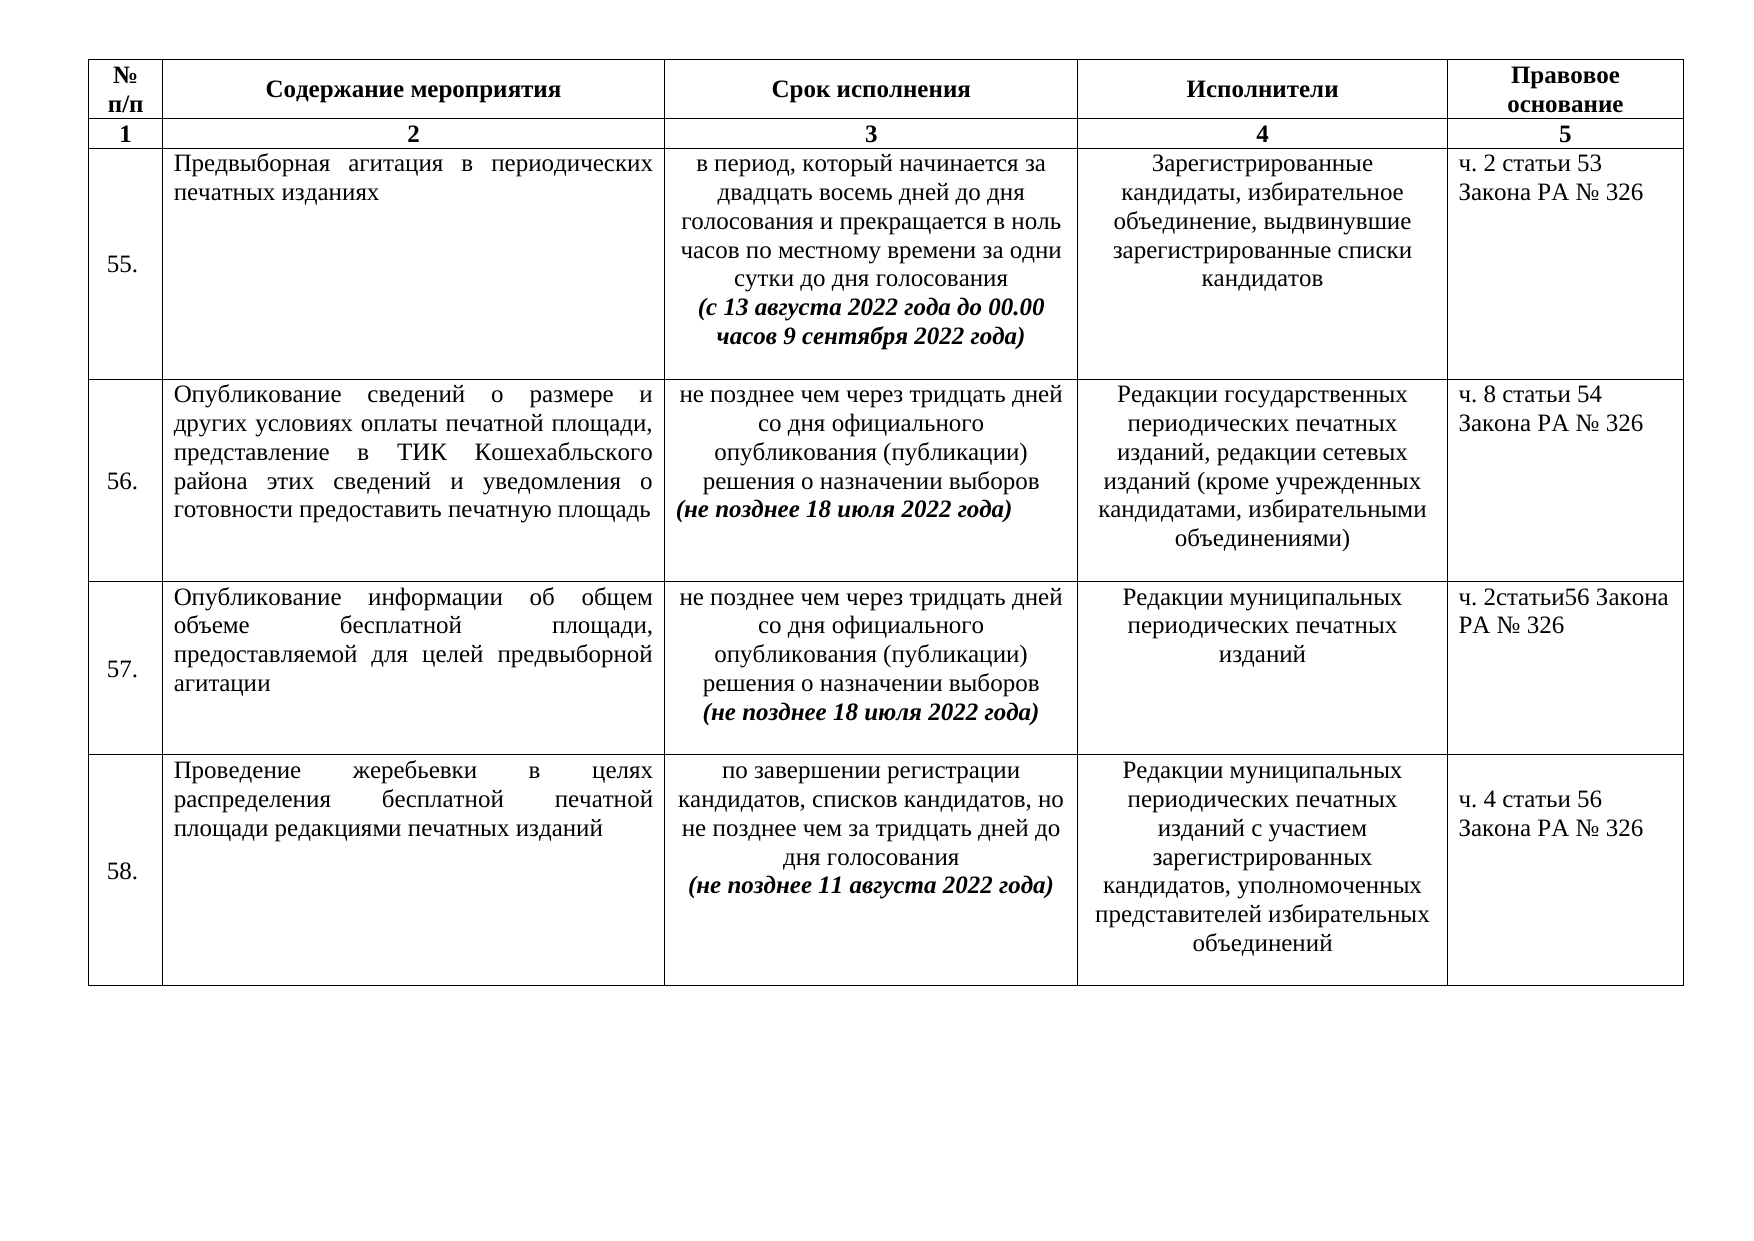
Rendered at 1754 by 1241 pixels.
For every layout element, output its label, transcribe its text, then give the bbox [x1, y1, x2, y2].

table_cell Проведение жеребьевки в целях распределения бесплатной печатной площади редакциями печатных изданий [163, 755, 664, 985]
table_cell ч. 2статьи56 Закона РА № 326 [1448, 582, 1683, 754]
table_cell ч. 2 статьи 53 Закона РА № 326 [1448, 149, 1683, 378]
table_cell не позднее чем через тридцать дней со дня официального опубликования (публикации) решения о назначении выборов (не позднее 18 июля 2022 года) [665, 380, 1077, 581]
table_cell 4 [1078, 119, 1447, 147]
table_cell ч. 8 статьи 54 Закона РА № 326 [1448, 380, 1683, 581]
table_cell 1 [89, 119, 162, 147]
table_cell Опубликование информации об общем объеме бесплатной площади, предоставляемой для целей предвыборной агитации [163, 582, 664, 754]
table_cell ч. 4 статьи 56 Закона РА № 326 [1448, 755, 1683, 985]
table_cell [89, 149, 162, 378]
table_header Исполнители [1078, 60, 1447, 118]
table_cell Редакции муниципальных периодических печатных изданий [1078, 582, 1447, 754]
table_cell 5 [1448, 119, 1683, 147]
table_cell 3 [665, 119, 1077, 147]
table_cell [89, 582, 162, 754]
table_cell Опубликование сведений о размере и других условиях оплаты печатной площади, представление в ТИК Кошехабльского района этих сведений и уведомления о готовности предоставить печатную площадь [163, 380, 664, 581]
table_header Срок исполнения [665, 60, 1077, 118]
table_header Правовое основание [1448, 60, 1683, 118]
table_header № п/п [89, 60, 162, 118]
table_cell Редакции государственных периодических печатных изданий, редакции сетевых изданий (кроме учрежденных кандидатами, избирательными объединениями) [1078, 380, 1447, 581]
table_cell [1078, 755, 1447, 985]
table_cell Предвыборная агитация в периодических печатных изданиях [163, 149, 664, 378]
table_cell не позднее чем через тридцать дней со дня официального опубликования (публикации) решения о назначении выборов (не позднее 18 июля 2022 года) [665, 582, 1077, 754]
table_cell [89, 380, 162, 581]
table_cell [665, 755, 1077, 985]
table_header Содержание мероприятия [163, 60, 664, 118]
table_cell [89, 755, 162, 985]
table_cell 2 [163, 119, 664, 147]
table_cell Зарегистрированные кандидаты, избирательное объединение, выдвинувшие зарегистрированные списки кандидатов [1078, 149, 1447, 378]
table_cell в период, который начинается за двадцать восемь дней до дня голосования и прекращается в ноль часов по местному времени за одни сутки до дня голосования (с 13 августа 2022 года до 00.00 часов 9 сентября 2022 года) [665, 149, 1077, 378]
